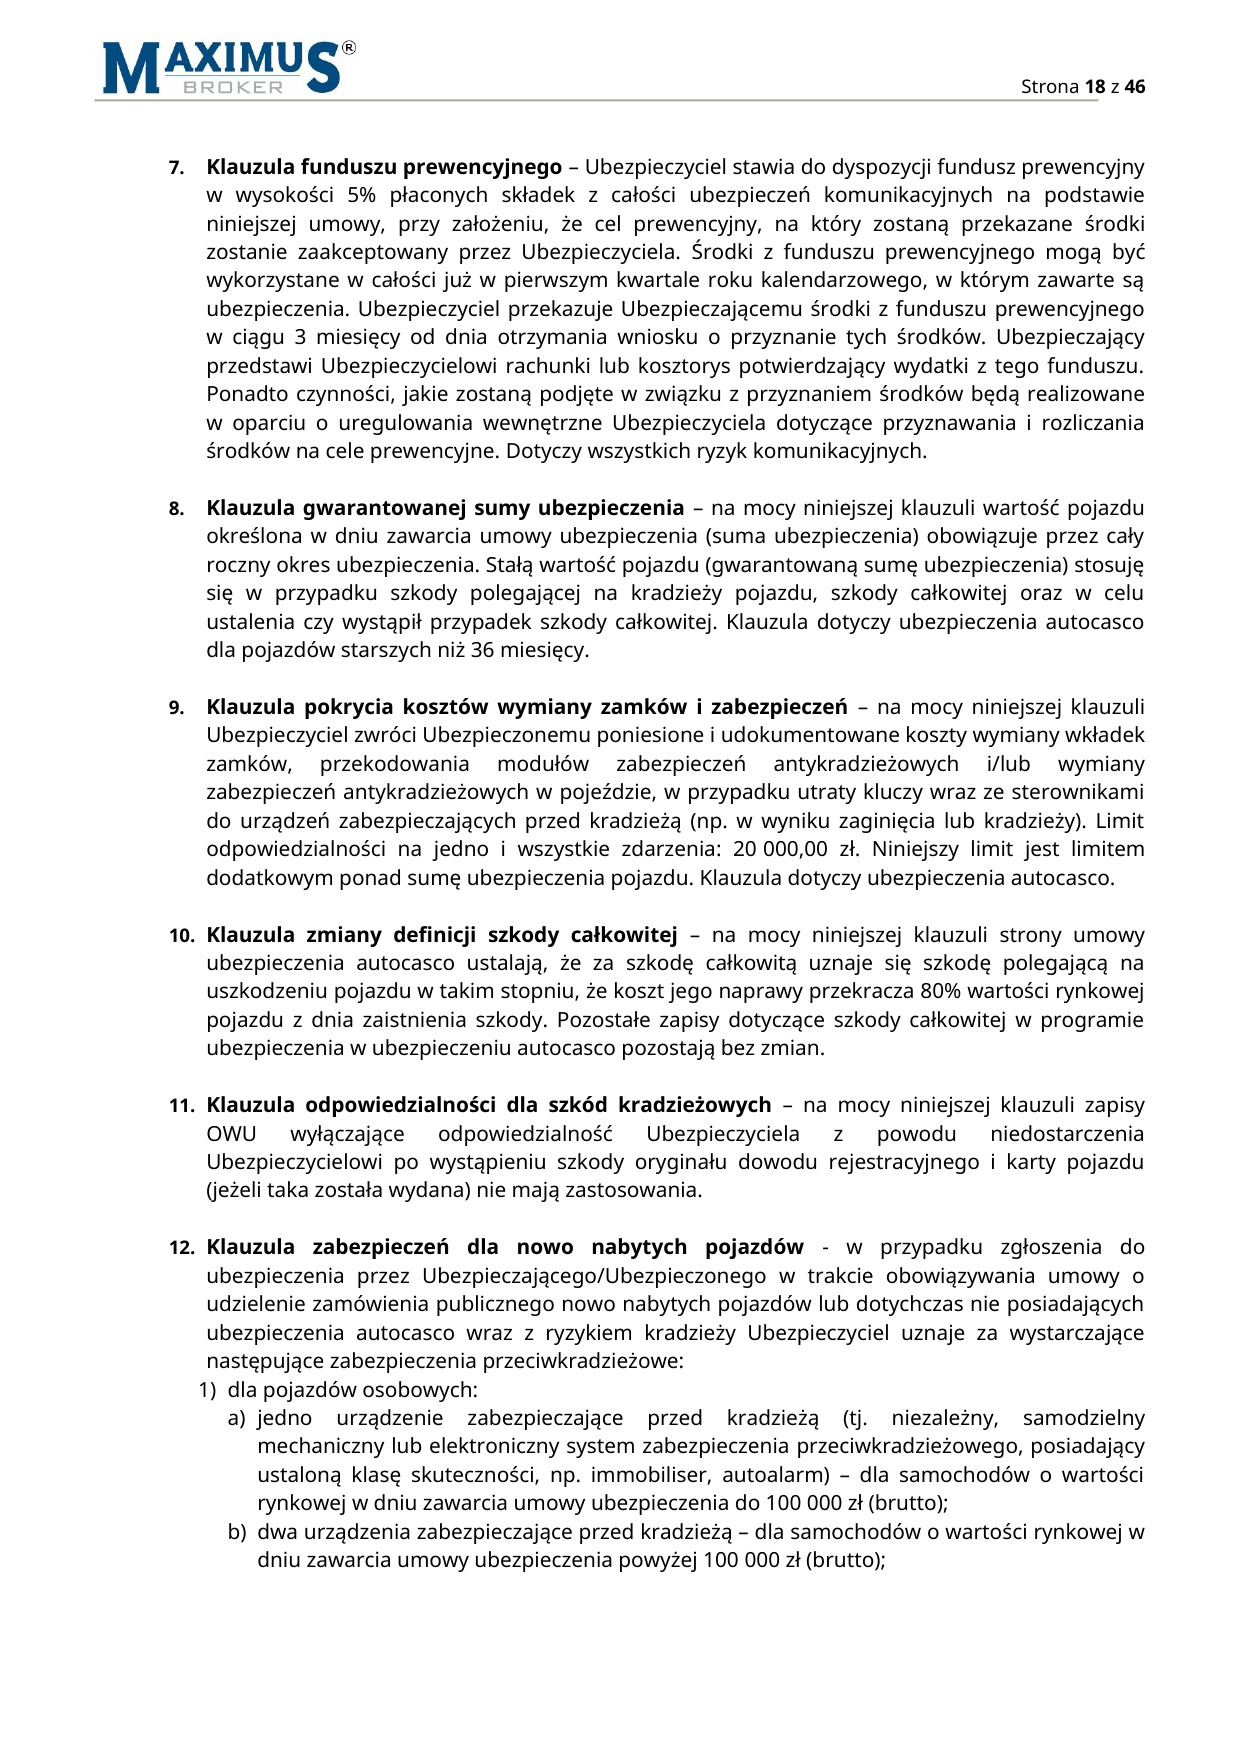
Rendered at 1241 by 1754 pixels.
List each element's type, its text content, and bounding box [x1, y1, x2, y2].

list Klauzula odpowiedzialności dla szkód kradzieżowych – na mocy niniejszej klauzuli zapisy OWU wyłączające odpowiedzialność Ubezpieczyciela z powodu niedostarczenia Ubezpieczycielowi po wystąpieniu szkody oryginału dowodu rejestracyjnego i karty pojazdu (jeżeli taka została wydana) nie mają zastosowania. [168, 1090, 1146, 1204]
list dla pojazdów osobowych: [198, 1375, 1146, 1403]
list Klauzula gwarantowanej sumy ubezpieczenia – na mocy niniejszej klauzuli wartość pojazdu określona w dniu zawarcia umowy ubezpieczenia (suma ubezpieczenia) obowiązuje przez cały roczny okres ubezpieczenia. Stałą wartość pojazdu (gwarantowaną sumę ubezpieczenia) stosuję się w przypadku szkody polegającej na kradzieży pojazdu, szkody całkowitej oraz w celu ustalenia czy wystąpił przypadek szkody całkowitej. Klauzula dotyczy ubezpieczenia autocasco dla pojazdów starszych niż 36 miesięcy. [168, 493, 1146, 664]
list Klauzula zabezpieczeń dla nowo nabytych pojazdów - w przypadku zgłoszenia do ubezpieczenia przez Ubezpieczającego/Ubezpieczonego w trakcie obowiązywania umowy o udzielenie zamówienia publicznego nowo nabytych pojazdów lub dotychczas nie posiadających ubezpieczenia autocasco wraz z ryzykiem kradzieży Ubezpieczyciel uznaje za wystarczające następujące zabezpieczenia przeciwkradzieżowe: [168, 1232, 1146, 1375]
list Klauzula zmiany definicji szkody całkowitej – na mocy niniejszej klauzuli strony umowy ubezpieczenia autocasco ustalają, że za szkodę całkowitą uznaje się szkodę polegającą na uszkodzeniu pojazdu w takim stopniu, że koszt jego naprawy przekracza 80% wartości rynkowej pojazdu z dnia zaistnienia szkody. Pozostałe zapisy dotyczące szkody całkowitej w programie ubezpieczenia w ubezpieczeniu autocasco pozostają bez zmian. [168, 920, 1146, 1062]
list dwa urządzenia zabezpieczające przed kradzieżą – dla samochodów o wartości rynkowej w dniu zawarcia umowy ubezpieczenia powyżej 100 000 zł (brutto); [227, 1517, 1146, 1574]
picture [97, 36, 362, 98]
list jedno urządzenie zabezpieczające przed kradzieżą (tj. niezależny, samodzielny mechaniczny lub elektroniczny system zabezpieczenia przeciwkradzieżowego, posiadający ustaloną klasę skuteczności, np. immobiliser, autoalarm) – dla samochodów o wartości rynkowej w dniu zawarcia umowy ubezpieczenia do 100 000 zł (brutto); [227, 1403, 1146, 1517]
list Klauzula funduszu prewencyjnego – Ubezpieczyciel stawia do dyspozycji fundusz prewencyjny w wysokości 5% płaconych składek z całości ubezpieczeń komunikacyjnych na podstawie niniejszej umowy, przy założeniu, że cel prewencyjny, na który zostaną przekazane środki zostanie zaakceptowany przez Ubezpieczyciela. Środki z funduszu prewencyjnego mogą być wykorzystane w całości już w pierwszym kwartale roku kalendarzowego, w którym zawarte są ubezpieczenia. Ubezpieczyciel przekazuje Ubezpieczającemu środki z funduszu prewencyjnego w ciągu 3 miesięcy od dnia otrzymania wniosku o przyznanie tych środków. Ubezpieczający przedstawi Ubezpieczycielowi rachunki lub kosztorys potwierdzający wydatki z tego funduszu. Ponadto czynności, jakie zostaną podjęte w związku z przyznaniem środków będą realizowane w oparciu o uregulowania wewnętrzne Ubezpieczyciela dotyczące przyznawania i rozliczania środków na cele prewencyjne. Dotyczy wszystkich ryzyk komunikacyjnych. [168, 152, 1146, 465]
list Klauzula pokrycia kosztów wymiany zamków i zabezpieczeń – na mocy niniejszej klauzuli Ubezpieczyciel zwróci Ubezpieczonemu poniesione i udokumentowane koszty wymiany wkładek zamków, przekodowania modułów zabezpieczeń antykradzieżowych i/lub wymiany zabezpieczeń antykradzieżowych w pojeździe, w przypadku utraty kluczy wraz ze sterownikami do urządzeń zabezpieczających przed kradzieżą (np. w wyniku zaginięcia lub kradzieży). Limit odpowiedzialności na jedno i wszystkie zdarzenia: 20 000,00 zł. Niniejszy limit jest limitem dodatkowym ponad sumę ubezpieczenia pojazdu. Klauzula dotyczy ubezpieczenia autocasco. [168, 692, 1146, 891]
